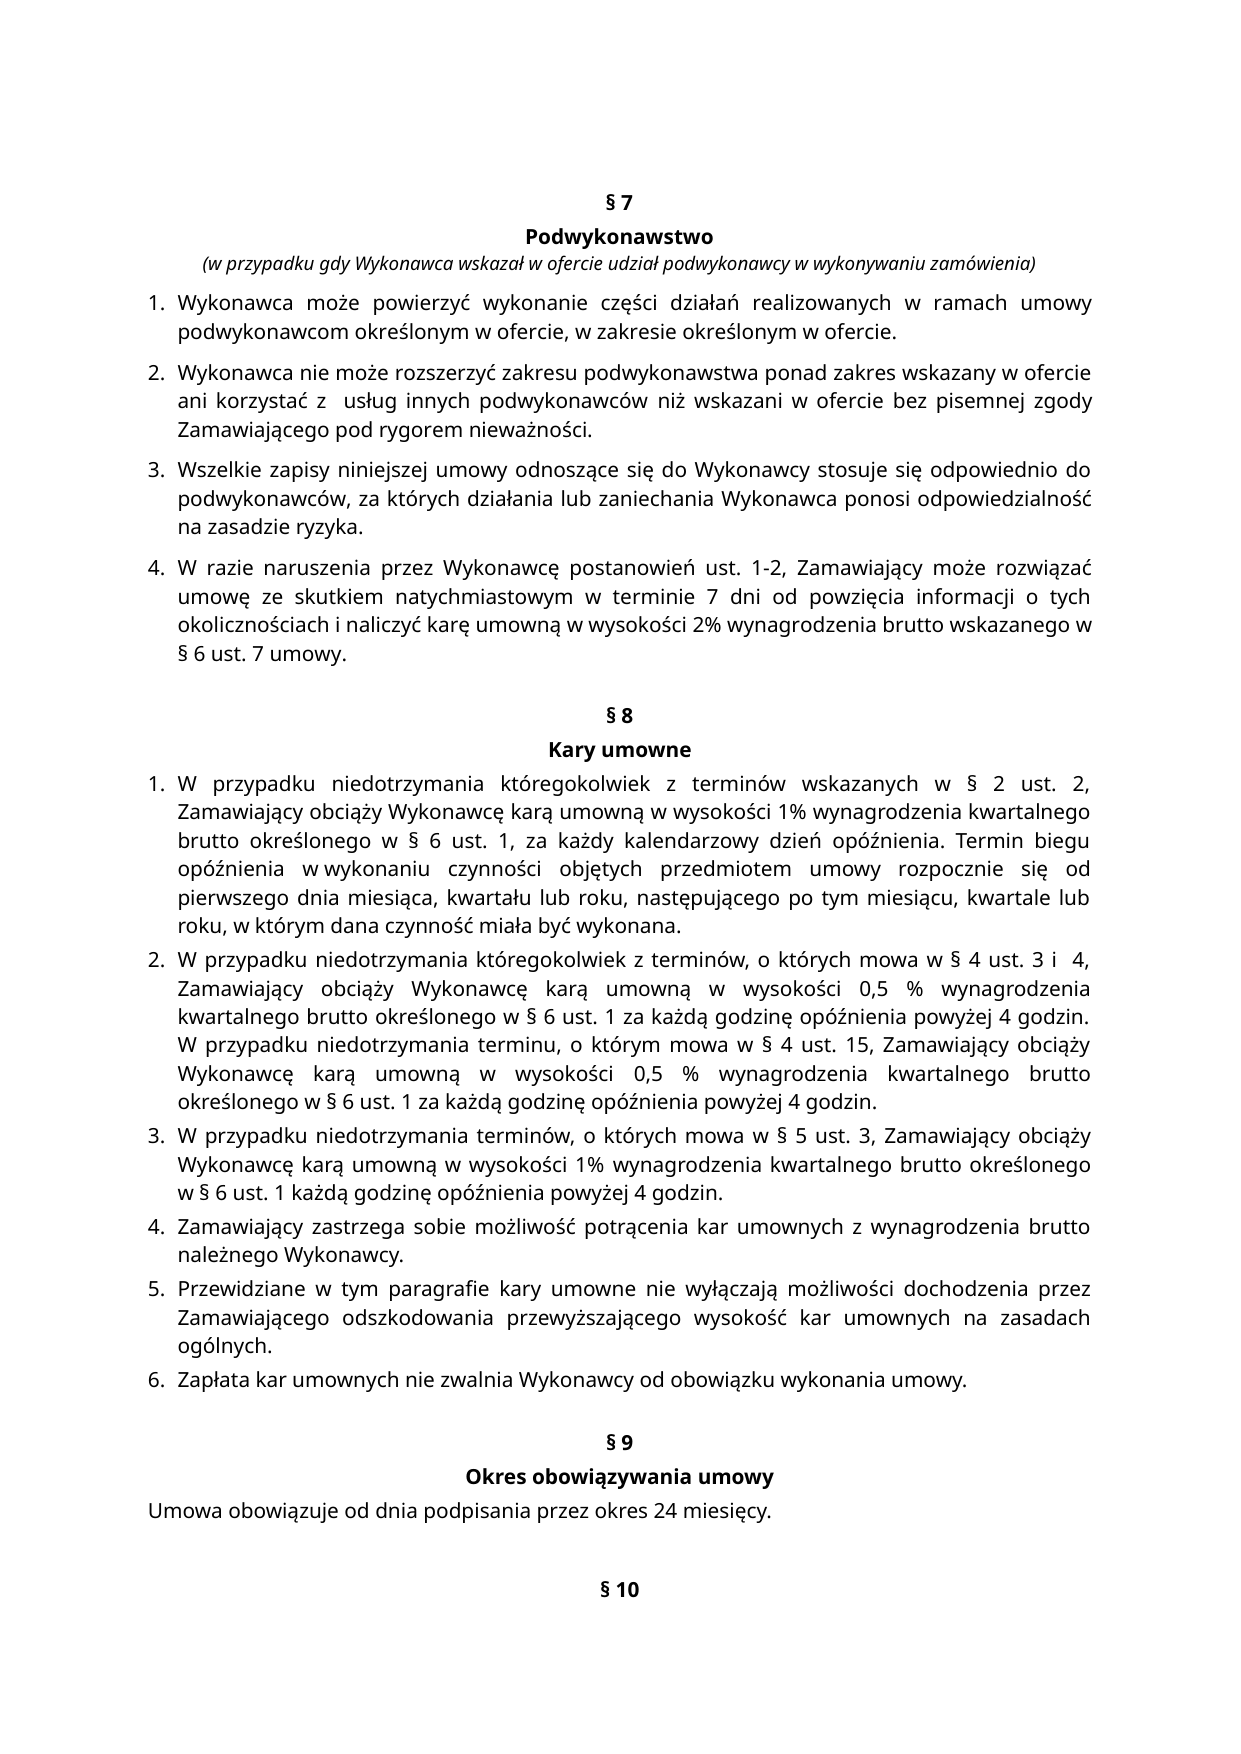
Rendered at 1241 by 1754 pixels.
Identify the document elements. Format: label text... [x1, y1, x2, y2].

list W przypadku niedotrzymania któregokolwiek z terminów, o których mowa w § 4 ust. 3 i 4, Zamawiający obciąży Wykonawcę karą umowną w wysokości 0,5 % wynagrodzenia kwartalnego brutto określonego w § 6 ust. 1 za każdą godzinę opóźnienia powyżej 4 godzin. W przypadku niedotrzymania terminu, o którym mowa w § 4 ust. 15, Zamawiający obciąży Wykonawcę karą umowną w wysokości 0,5 % wynagrodzenia kwartalnego brutto określonego w § 6 ust. 1 za każdą godzinę opóźnienia powyżej 4 godzin. [148, 945, 1092, 1116]
text Okres obowiązywania umowy [148, 1462, 1092, 1490]
list Przewidziane w tym paragrafie kary umowne nie wyłączają możliwości dochodzenia przez Zamawiającego odszkodowania przewyższającego wysokość kar umownych na zasadach ogólnych. [148, 1274, 1092, 1360]
list Wykonawca nie może rozszerzyć zakresu podwykonawstwa ponad zakres wskazany w ofercie ani korzystać z usług innych podwykonawców niż wskazani w ofercie bez pisemnej zgody Zamawiającego pod rygorem nieważności. [148, 358, 1093, 443]
list W przypadku niedotrzymania któregokolwiek z terminów wskazanych w § 2 ust. 2, Zamawiający obciąży Wykonawcę karą umowną w wysokości 1% wynagrodzenia kwartalnego brutto określonego w § 6 ust. 1, za każdy kalendarzowy dzień opóźnienia. Termin biegu opóźnienia w wykonaniu czynności objętych przedmiotem umowy rozpocznie się od pierwszego dnia miesiąca, kwartału lub roku, następującego po tym miesiącu, kwartale lub roku, w którym dana czynność miała być wykonana. [148, 769, 1092, 940]
text § 9 [148, 1428, 1092, 1456]
text (w przypadku gdy Wykonawca wskazał w ofercie udział podwykonawcy w wykonywaniu zamówienia) [148, 250, 1093, 276]
text Kary umowne [148, 735, 1092, 763]
text § 10 [148, 1575, 1092, 1604]
list W razie naruszenia przez Wykonawcę postanowień ust. 1-2, Zamawiający może rozwiązać umowę ze skutkiem natychmiastowym w terminie 7 dni od powzięcia informacji o tych okolicznościach i naliczyć karę umowną w wysokości 2% wynagrodzenia brutto wskazanego w § 6 ust. 7 umowy. [148, 553, 1093, 667]
list W przypadku niedotrzymania terminów, o których mowa w § 5 ust. 3, Zamawiający obciąży Wykonawcę karą umowną w wysokości 1% wynagrodzenia kwartalnego brutto określonego w § 6 ust. 1 każdą godzinę opóźnienia powyżej 4 godzin. [148, 1121, 1092, 1207]
text Podwykonawstwo [148, 222, 1091, 250]
list Wszelkie zapisy niniejszej umowy odnoszące się do Wykonawcy stosuje się odpowiednio do podwykonawców, za których działania lub zaniechania Wykonawca ponosi odpowiedzialność na zasadzie ryzyka. [148, 456, 1093, 541]
list Wykonawca może powierzyć wykonanie części działań realizowanych w ramach umowy podwykonawcom określonym w ofercie, w zakresie określonym w ofercie. [148, 288, 1093, 345]
text § 7 [148, 188, 1091, 217]
text Umowa obowiązuje od dnia podpisania przez okres 24 miesięcy. [148, 1496, 1092, 1524]
list Zamawiający zastrzega sobie możliwość potrącenia kar umownych z wynagrodzenia brutto należnego Wykonawcy. [148, 1212, 1092, 1269]
text § 8 [148, 701, 1092, 729]
list Zapłata kar umownych nie zwalnia Wykonawcy od obowiązku wykonania umowy. [148, 1365, 1092, 1394]
